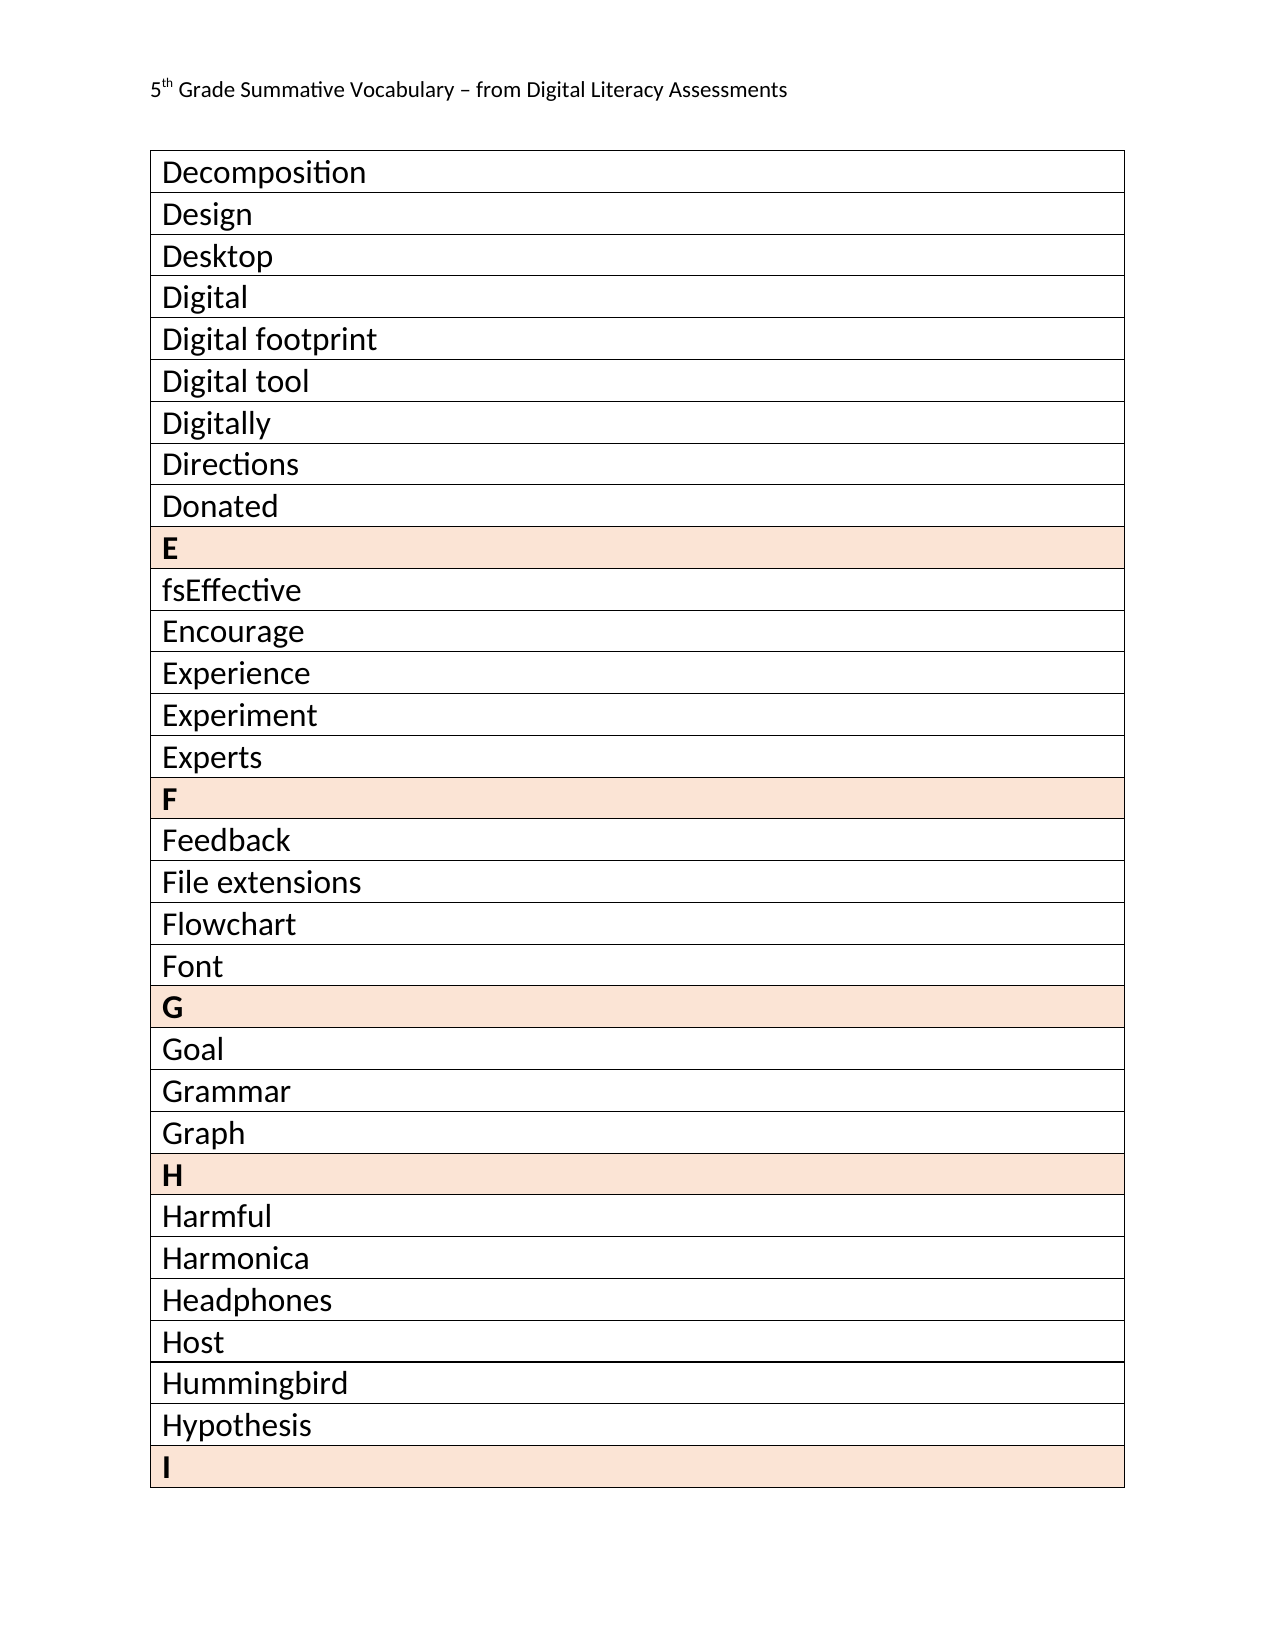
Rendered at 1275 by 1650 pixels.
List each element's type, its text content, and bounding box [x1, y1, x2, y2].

table_cell Digital [151, 276, 1124, 317]
table_cell Decomposition [151, 151, 1124, 192]
table_cell I [151, 1446, 1124, 1487]
table_cell Hypothesis [151, 1404, 1124, 1445]
table_cell Experts [151, 736, 1124, 777]
table_cell F [151, 778, 1124, 818]
table_cell Goal [151, 1028, 1124, 1069]
table_cell Headphones [151, 1279, 1124, 1319]
table_cell Experiment [151, 694, 1124, 735]
table_cell Directions [151, 444, 1124, 484]
table_cell Donated [151, 485, 1124, 526]
table_cell Hummingbird [151, 1363, 1124, 1403]
table_cell Font [151, 945, 1124, 985]
table_cell Encourage [151, 611, 1124, 651]
table_cell G [151, 986, 1124, 1027]
table_cell Harmful [151, 1195, 1124, 1236]
table_cell Grammar [151, 1070, 1124, 1111]
table_cell Graph [151, 1112, 1124, 1152]
table_cell Host [151, 1321, 1124, 1361]
table_cell Digital footprint [151, 318, 1124, 359]
table_cell Feedback [151, 819, 1124, 860]
table_cell Harmonica [151, 1237, 1124, 1278]
table_cell Flowchart [151, 903, 1124, 944]
table_cell H [151, 1154, 1124, 1194]
table_cell fsEffective [151, 569, 1124, 609]
table_cell Digitally [151, 402, 1124, 442]
table_cell Experience [151, 652, 1124, 693]
table_cell Design [151, 193, 1124, 233]
table_cell Desktop [151, 235, 1124, 275]
table_cell Digital tool [151, 360, 1124, 401]
table_cell E [151, 527, 1124, 568]
table_cell File extensions [151, 861, 1124, 902]
